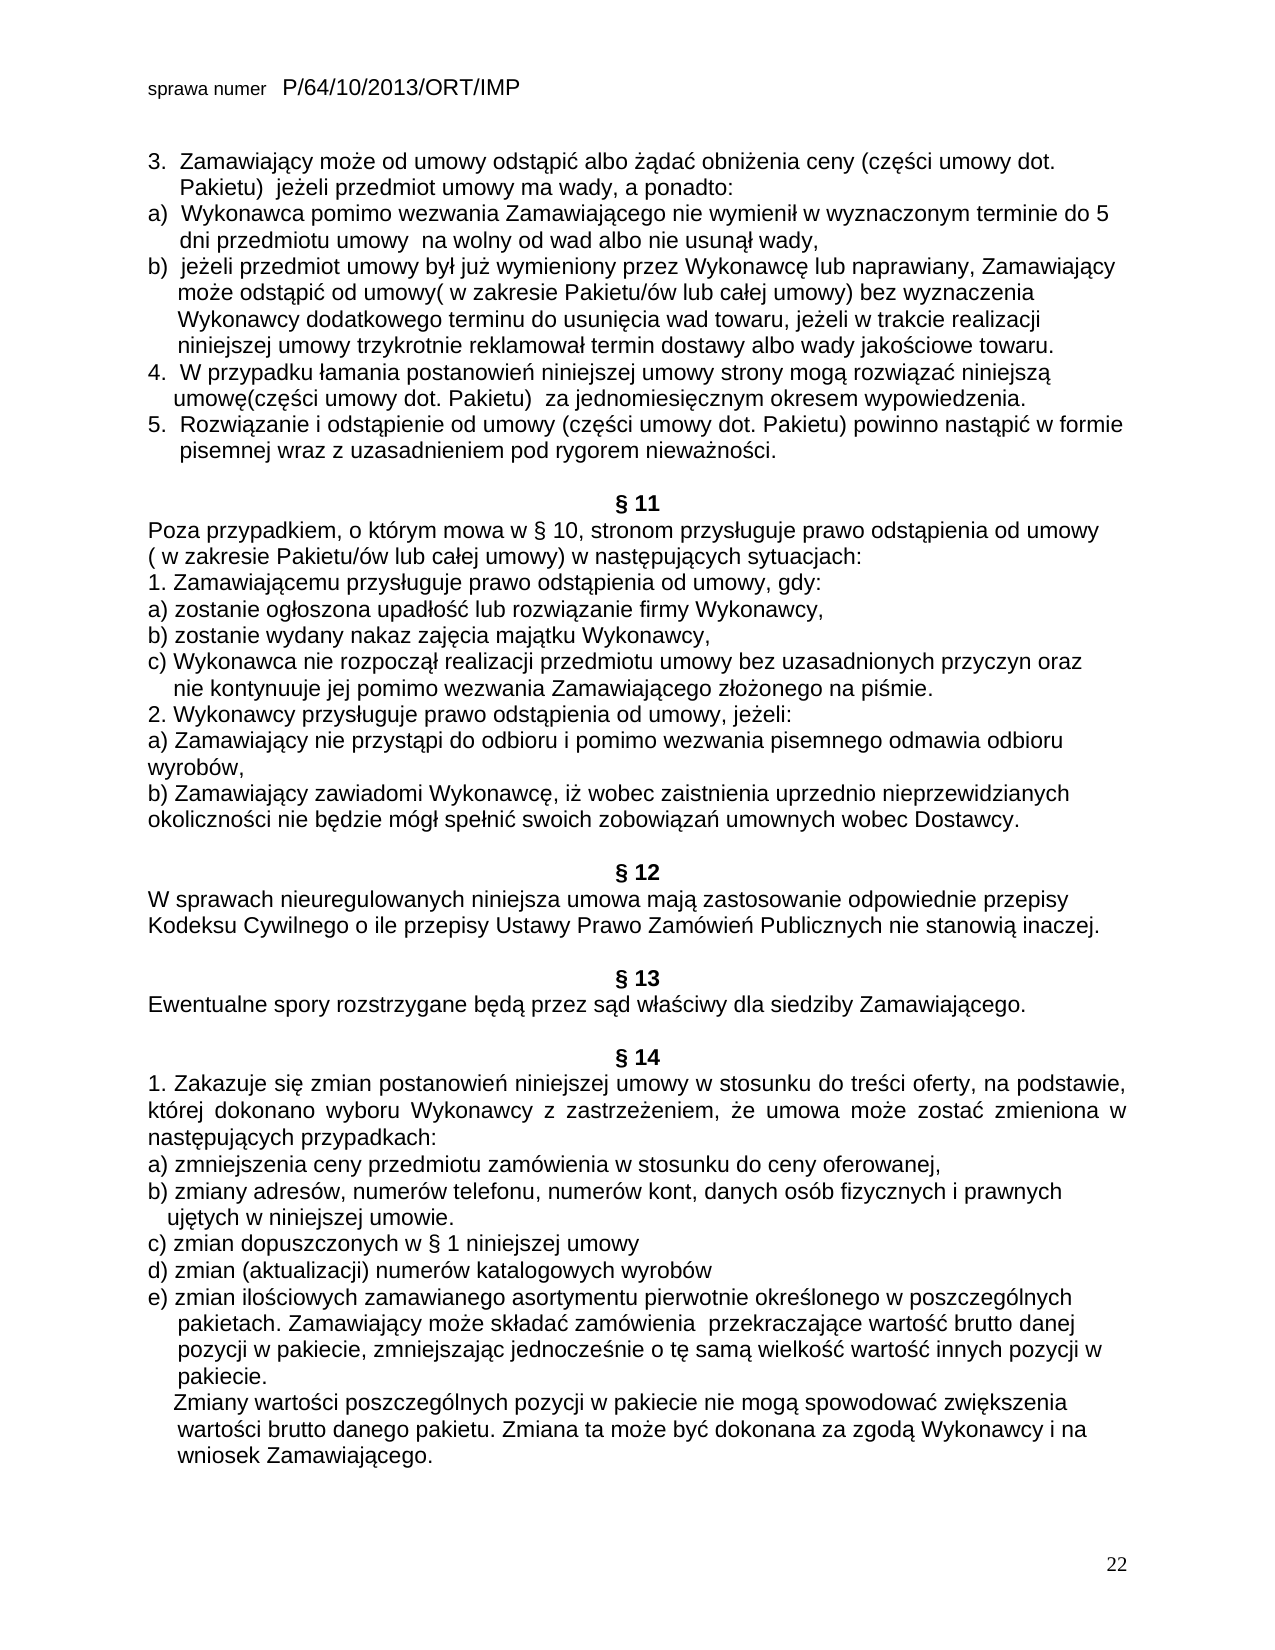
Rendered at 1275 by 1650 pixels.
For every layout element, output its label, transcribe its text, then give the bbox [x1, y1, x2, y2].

text c) zmian dopuszczonych w § 1 niniejszej umowy [148, 1230, 1127, 1257]
text Ewentualne spory rozstrzygane będą przez sąd właściwy dla siedziby Zamawiającego. [148, 991, 1127, 1017]
text W sprawach nieuregulowanych niniejsza umowa mają zastosowanie odpowiednie przepisy Kodeksu Cywilnego o ile przepisy Ustawy Prawo Zamówień Publicznych nie stanowią inaczej. [148, 886, 1127, 938]
text § 12 [148, 859, 1127, 886]
text dni przedmiotu umowy na wolny od wad albo nie usunął wady, [148, 227, 1127, 253]
text b) Zamawiający zawiadomi Wykonawcę, iż wobec zaistnienia uprzednio nieprzewidzianych okoliczności nie będzie mógł spełnić swoich zobowiązań umownych wobec Dostawcy. [148, 780, 1127, 833]
text d) zmian (aktualizacji) numerów katalogowych wyrobów [148, 1257, 1127, 1284]
text Zmiany wartości poszczególnych pozycji w pakiecie nie mogą spowodować zwiększenia wartości brutto danego pakietu. Zmiana ta może być dokonana za zgodą Wykonawcy i na wniosek Zamawiającego. [148, 1389, 1127, 1468]
text nie kontynuuje jej pomimo wezwania Zamawiającego złożonego na piśmie. [148, 675, 1127, 701]
text a) zmniejszenia ceny przedmiotu zamówienia w stosunku do ceny oferowanej, [148, 1151, 1127, 1178]
text Poza przypadkiem, o którym mowa w § 10, stronom przysługuje prawo odstąpienia od umowy [148, 517, 1127, 543]
text § 13 [148, 964, 1127, 991]
text umowę(części umowy dot. Pakietu) za jednomiesięcznym okresem wypowiedzenia. [148, 385, 1127, 411]
text Pakietu) jeżeli przedmiot umowy ma wady, a ponadto: [148, 174, 1127, 200]
text § 11 [148, 490, 1127, 517]
text 5. Rozwiązanie i odstąpienie od umowy (części umowy dot. Pakietu) powinno nastąpić w formie [148, 411, 1127, 437]
text ujętych w niniejszej umowie. [148, 1204, 1127, 1230]
text a) Zamawiający nie przystąpi do odbioru i pomimo wezwania pisemnego odmawia odbioru wyrobów, [148, 727, 1127, 780]
text ( w zakresie Pakietu/ów lub całej umowy) w następujących sytuacjach: [148, 543, 1127, 569]
text 1. Zamawiającemu przysługuje prawo odstąpienia od umowy, gdy: [148, 569, 1127, 596]
text pisemnej wraz z uzasadnieniem pod rygorem nieważności. [148, 437, 1127, 464]
text 1. Zakazuje się zmian postanowień niniejszej umowy w stosunku do treści oferty, na podstawie, której dokonano wyboru Wykonawcy z zastrzeżeniem, że umowa może zostać zmieniona w następujących przypadkach: [148, 1070, 1127, 1151]
text b) jeżeli przedmiot umowy był już wymieniony przez Wykonawcę lub naprawiany, Zamawiający może odstąpić od umowy( w zakresie Pakietu/ów lub całej umowy) bez wyznaczenia Wykonawcy dodatkowego terminu do usunięcia wad towaru, jeżeli w trakcie realizacji niniejszej umowy trzykrotnie reklamował termin dostawy albo wady jakościowe towaru. [148, 253, 1127, 358]
text § 14 [148, 1044, 1127, 1070]
text a) Wykonawca pomimo wezwania Zamawiającego nie wymienił w wyznaczonym terminie do 5 [148, 200, 1127, 227]
text a) zostanie ogłoszona upadłość lub rozwiązanie firmy Wykonawcy, [148, 596, 1127, 622]
text b) zostanie wydany nakaz zajęcia majątku Wykonawcy, [148, 622, 1127, 648]
text 4. W przypadku łamania postanowień niniejszej umowy strony mogą rozwiązać niniejszą [148, 358, 1127, 385]
text e) zmian ilościowych zamawianego asortymentu pierwotnie określonego w poszczególnych pakietach. Zamawiający może składać zamówienia przekraczające wartość brutto danej pozycji w pakiecie, zmniejszając jednocześnie o tę samą wielkość wartość innych pozycji w pakiecie. [148, 1284, 1127, 1389]
text 3. Zamawiający może od umowy odstąpić albo żądać obniżenia ceny (części umowy dot. [148, 148, 1127, 174]
text 2. Wykonawcy przysługuje prawo odstąpienia od umowy, jeżeli: [148, 701, 1127, 727]
text c) Wykonawca nie rozpoczął realizacji przedmiotu umowy bez uzasadnionych przyczyn oraz [148, 648, 1127, 675]
text b) zmiany adresów, numerów telefonu, numerów kont, danych osób fizycznych i prawnych [148, 1178, 1127, 1204]
